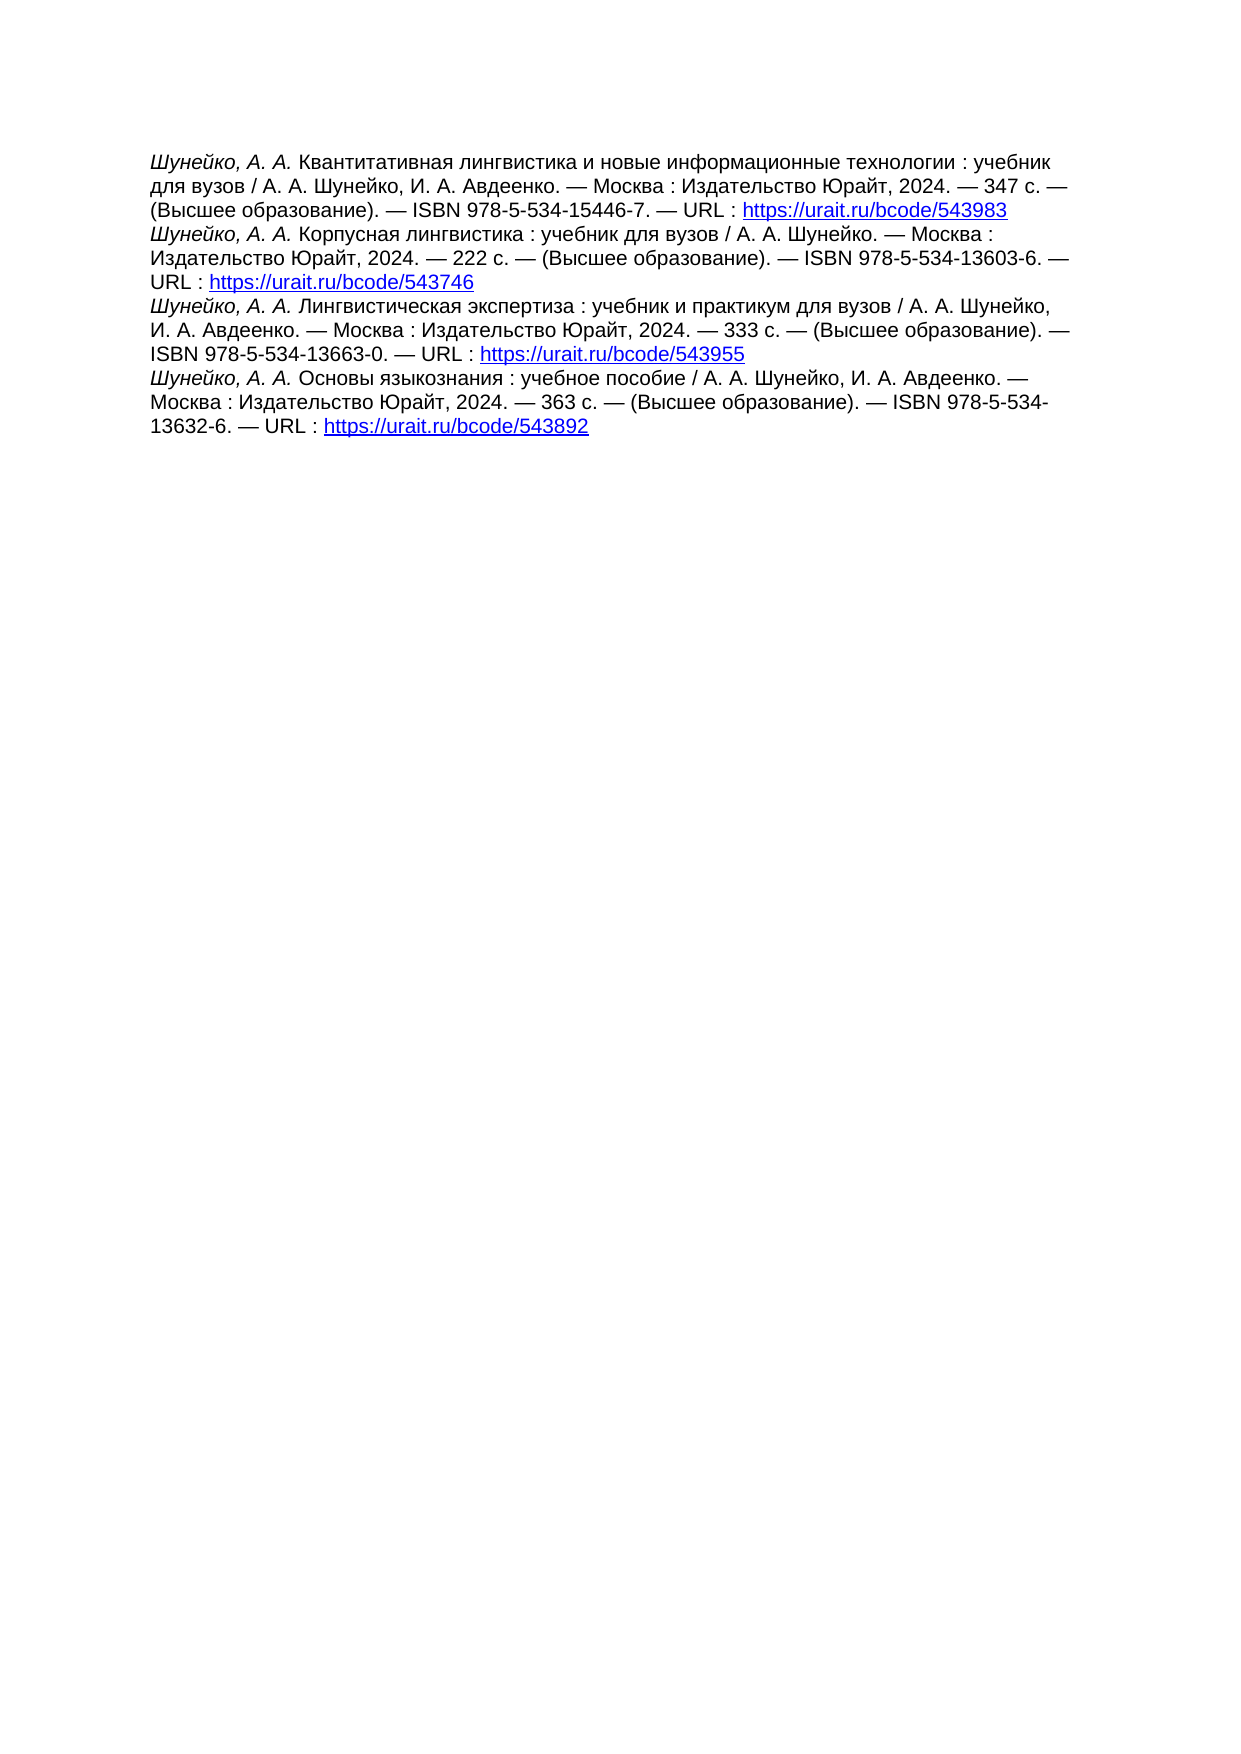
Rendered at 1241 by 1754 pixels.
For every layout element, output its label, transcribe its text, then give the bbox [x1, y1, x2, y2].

text Шунейко, А. А. Корпусная лингвистика : учебник для вузов / А. А. Шунейко. — Москва : Издательство Юрайт, 2024. — 222 с. — (Высшее образование). — ISBN 978-5-534-13603-6. — URL : https://urait.ru/bcode/543746 [150, 222, 1090, 294]
text Шунейко, А. А. Лингвистическая экспертиза : учебник и практикум для вузов / А. А. Шунейко, И. А. Авдеенко. — Москва : Издательство Юрайт, 2024. — 333 с. — (Высшее образование). — ISBN 978-5-534-13663-0. — URL : https://urait.ru/bcode/543955 [150, 294, 1090, 366]
text Шунейко, А. А. Основы языкознания : учебное пособие / А. А. Шунейко, И. А. Авдеенко. — Москва : Издательство Юрайт, 2024. — 363 с. — (Высшее образование). — ISBN 978-5-534-13632-6. — URL : https://urait.ru/bcode/543892 [150, 366, 1090, 437]
text Шунейко, А. А. Квантитативная лингвистика и новые информационные технологии : учебник для вузов / А. А. Шунейко, И. А. Авдеенко. — Москва : Издательство Юрайт, 2024. — 347 с. — (Высшее образование). — ISBN 978-5-534-15446-7. — URL : https://urait.ru/bcode/543983 [150, 150, 1090, 222]
